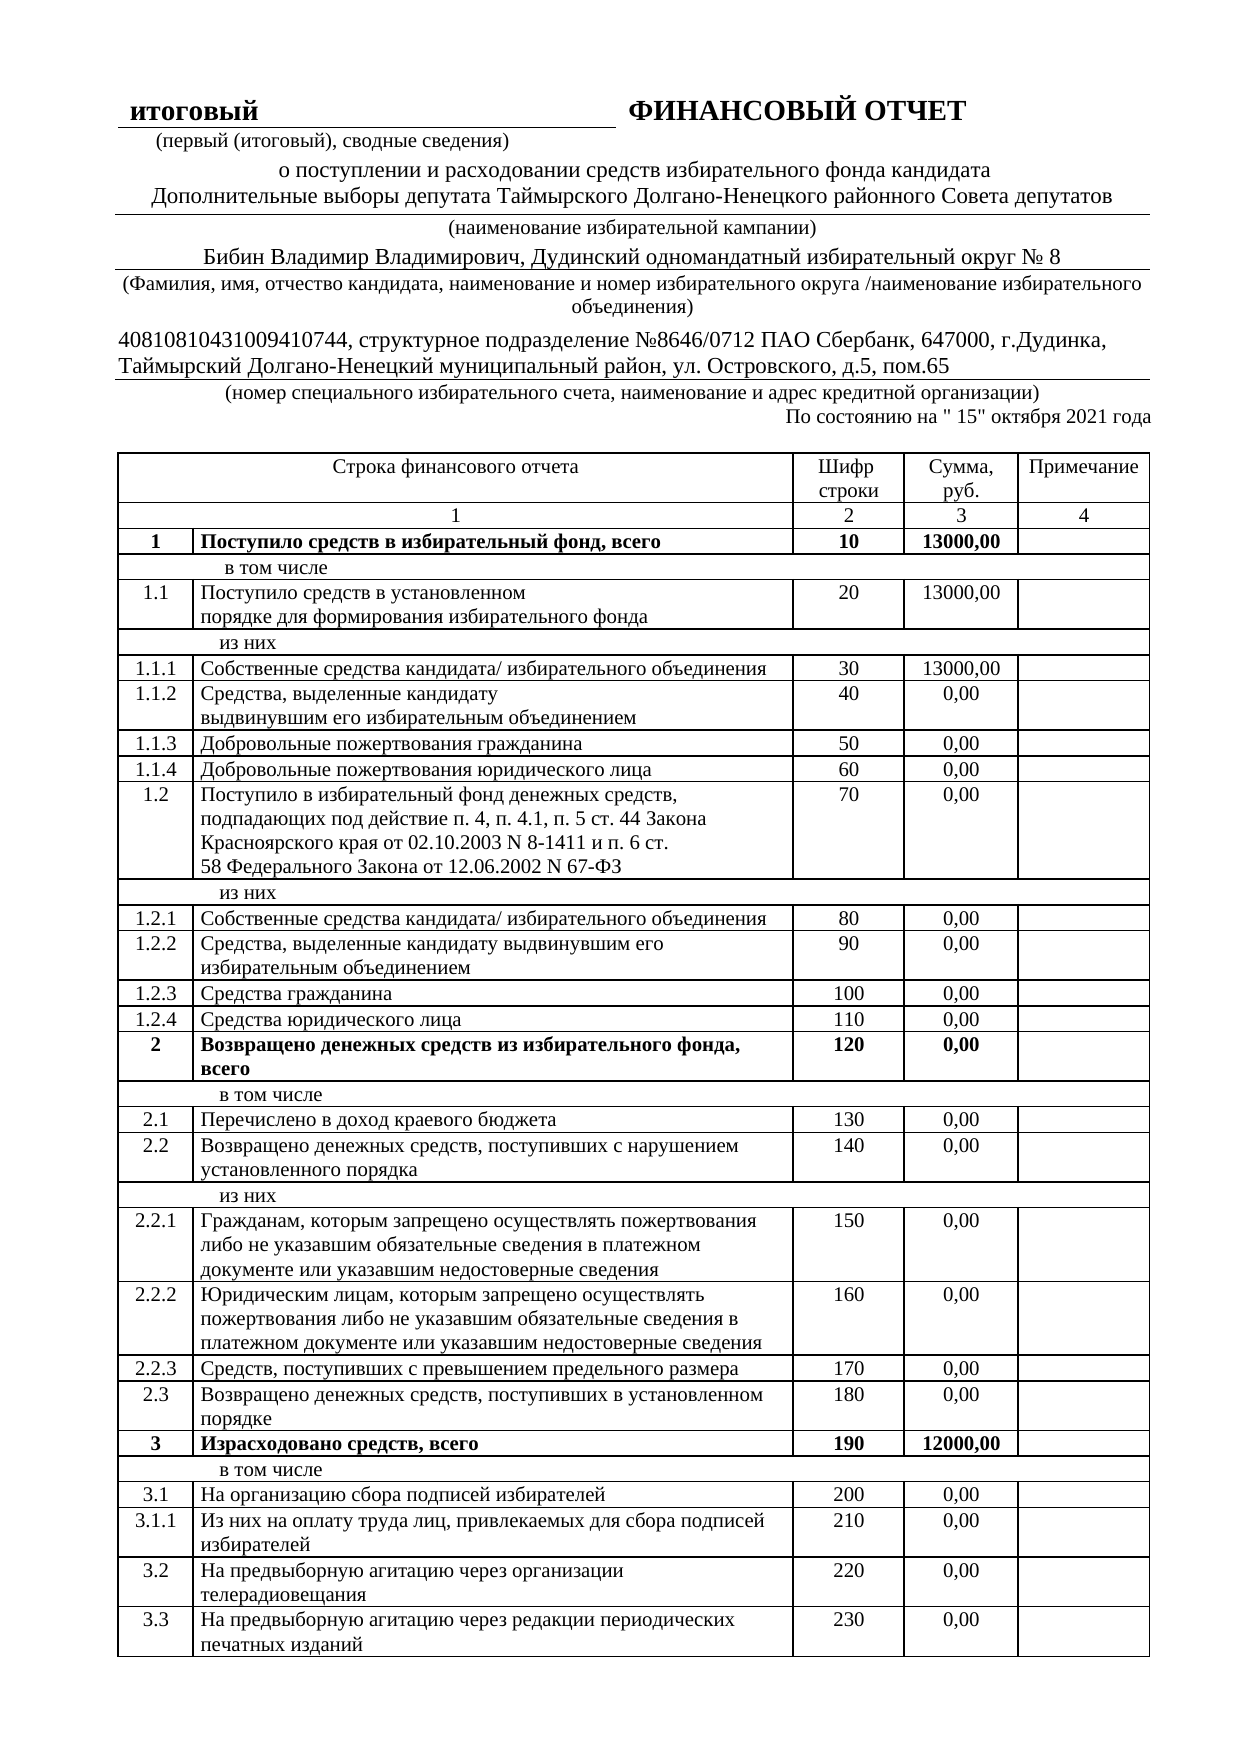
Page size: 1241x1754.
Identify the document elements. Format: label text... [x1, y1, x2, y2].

table_cell 150 [794, 1208, 903, 1281]
table_cell 2.1 [119, 1107, 192, 1131]
table_cell 0,00 [905, 931, 1017, 979]
table_cell [1019, 681, 1149, 729]
table_cell 2 [794, 503, 903, 527]
table_cell 3.1 [119, 1482, 192, 1506]
table_cell 90 [794, 931, 903, 979]
table_cell 0,00 [905, 1007, 1017, 1031]
table_cell 12000,00 [905, 1431, 1017, 1455]
table_cell 1.1.2 [119, 681, 192, 729]
table_cell [1019, 1007, 1149, 1031]
table_cell 0,00 [905, 1282, 1017, 1354]
table_cell Поступило средств в установленном порядке для формирования избирательного фонда [194, 580, 792, 628]
table_cell (номер специального избирательного счета, наименование и адрес кредитной организации) [115, 380, 1150, 404]
table_cell [1019, 1382, 1149, 1429]
table_cell 1.1.4 [119, 757, 192, 781]
table_cell 140 [794, 1133, 903, 1181]
table_cell 3 [905, 503, 1017, 527]
table_cell 3.3 [119, 1607, 192, 1656]
table_cell 1.1.3 [119, 731, 192, 755]
table_cell [1019, 782, 1149, 878]
table_header Сумма, руб. [905, 454, 1017, 502]
table_cell На организацию сбора подписей избирателей [194, 1482, 792, 1506]
table_cell 30 [794, 656, 903, 679]
table_cell [1019, 1107, 1149, 1131]
table_cell [1019, 931, 1149, 979]
table_cell Возвращено денежных средств, поступивших в установленном порядке [194, 1382, 792, 1429]
table_cell (первый (итоговый), сводные сведения) [118, 127, 1146, 156]
table_cell 0,00 [905, 906, 1017, 929]
table_cell 50 [794, 731, 903, 755]
table_cell 0,00 [905, 1607, 1017, 1656]
table_cell 2.2.1 [119, 1208, 192, 1281]
table_cell Средств, поступивших с превышением предельного размера [194, 1356, 792, 1380]
table_cell [1019, 1431, 1149, 1455]
table_header Дополнительные выборы депутата Таймырского Долгано-Ненецкого районного Совета депутатов [115, 183, 1150, 214]
table_cell 180 [794, 1382, 903, 1429]
table_cell 1.1.1 [119, 656, 192, 679]
table_cell 100 [794, 981, 903, 1005]
table_cell 0,00 [905, 782, 1017, 878]
table_cell из них [119, 880, 1149, 904]
table_cell [1019, 580, 1149, 628]
table_cell Из них на оплату труда лиц, привлекаемых для сбора подписей избирателей [194, 1508, 792, 1556]
table_cell 0,00 [905, 1356, 1017, 1380]
table_cell 0,00 [905, 1558, 1017, 1606]
table_cell 1 [119, 503, 792, 527]
table_cell в том числе [119, 1082, 1149, 1106]
table_cell Добровольные пожертвования юридического лица [194, 757, 792, 781]
table_cell [1019, 1508, 1149, 1556]
table_cell из них [119, 1183, 1149, 1207]
table_cell 70 [794, 782, 903, 878]
table_header Строка финансового отчета [119, 454, 792, 502]
table_cell [1019, 1356, 1149, 1380]
table_cell На предвыборную агитацию через редакции периодических печатных изданий [194, 1607, 792, 1656]
table_cell (наименование избирательной кампании) [115, 215, 1150, 243]
table_cell 0,00 [905, 1382, 1017, 1429]
table_cell 0,00 [905, 681, 1017, 729]
table_cell 0,00 [905, 731, 1017, 755]
table_cell Собственные средства кандидата/ избирательного объединения [194, 656, 792, 679]
table_cell [1019, 1558, 1149, 1606]
table_cell [1019, 731, 1149, 755]
table_cell Средства юридического лица [194, 1007, 792, 1031]
table_cell Поступило средств в избирательный фонд, всего [194, 529, 792, 553]
table_cell Средства, выделенные кандидату выдвинувшим его избирательным объединением [194, 931, 792, 979]
table_cell из них [119, 630, 1149, 654]
table_cell [1019, 757, 1149, 781]
table_cell [1019, 1208, 1149, 1281]
table_cell Средства гражданина [194, 981, 792, 1005]
table_cell 20 [794, 580, 903, 628]
table_cell 2.2.2 [119, 1282, 192, 1354]
table_cell 220 [794, 1558, 903, 1606]
text По состоянию на " 15" октября 2021 года [118, 404, 1152, 428]
table_cell 2.3 [119, 1382, 192, 1429]
table_cell [1019, 1482, 1149, 1506]
table_cell 2.2 [119, 1133, 192, 1181]
table_cell [1019, 1032, 1149, 1080]
table_header Примечание [1019, 454, 1149, 502]
table_cell 0,00 [905, 1133, 1017, 1181]
table_cell 1.2.4 [119, 1007, 192, 1031]
table_cell 4 [1019, 503, 1149, 527]
table_cell 3 [119, 1431, 192, 1455]
table_cell 10 [794, 529, 903, 553]
table_cell [1019, 656, 1149, 679]
table_cell 0,00 [905, 981, 1017, 1005]
table_cell 40810810431009410744, структурное подразделение №8646/0712 ПАО Сбербанк, 647000, г.Дудинка, Таймырский Долгано-Ненецкий муниципальный район, ул. Островского, д.5, пом.65 [115, 326, 1150, 379]
table_cell Поступило в избирательный фонд денежных средств, подпадающих под действие п. 4, п. 4.1, п. 5 ст. 44 Закона Красноярского края от 02.10.2003 N 8-1411 и п. 6 ст. 58 Федерального Закона от 12.06.2002 N 67-ФЗ [194, 782, 792, 878]
table_cell [1019, 1282, 1149, 1354]
table_cell Юридическим лицам, которым запрещено осуществлять пожертвования либо не указавшим обязательные сведения в платежном документе или указавшим недостоверные сведения [194, 1282, 792, 1354]
table_cell 210 [794, 1508, 903, 1556]
table_cell 1.2.1 [119, 906, 192, 929]
table_cell 1.1 [119, 580, 192, 628]
table_header итоговый [118, 93, 616, 127]
table_cell 1.2 [119, 782, 192, 878]
table_cell 0,00 [905, 1482, 1017, 1506]
table_cell в том числе [119, 1457, 1149, 1481]
table_cell Добровольные пожертвования гражданина [194, 731, 792, 755]
table_cell 2.2.3 [119, 1356, 192, 1380]
table_cell 0,00 [905, 1107, 1017, 1131]
table_cell 230 [794, 1607, 903, 1656]
table_cell [1019, 981, 1149, 1005]
table_cell 1.2.3 [119, 981, 192, 1005]
table_cell [1019, 906, 1149, 929]
table_cell в том числе [119, 555, 1149, 579]
table_cell Израсходовано средств, всего [194, 1431, 792, 1455]
table_cell Перечислено в доход краевого бюджета [194, 1107, 792, 1131]
table_cell 13000,00 [905, 580, 1017, 628]
table_cell 190 [794, 1431, 903, 1455]
table_cell Собственные средства кандидата/ избирательного объединения [194, 906, 792, 929]
table_cell 40 [794, 681, 903, 729]
table_cell Возвращено денежных средств из избирательного фонда, всего [194, 1032, 792, 1080]
table_cell (Фамилия, имя, отчество кандидата, наименование и номер избирательного округа /наименование избирательного объединения) [115, 270, 1150, 326]
table_cell На предвыборную агитацию через организации телерадиовещания [194, 1558, 792, 1606]
table_cell 0,00 [905, 1208, 1017, 1281]
table_cell 80 [794, 906, 903, 929]
table_header Шифр строки [794, 454, 903, 502]
table_cell 13000,00 [905, 656, 1017, 679]
table_cell 0,00 [905, 1508, 1017, 1556]
table_cell [1019, 529, 1149, 553]
table_cell 200 [794, 1482, 903, 1506]
table_cell [1019, 1607, 1149, 1656]
table_cell 1 [119, 529, 192, 553]
table_cell 13000,00 [905, 529, 1017, 553]
table_header ФИНАНСОВЫЙ ОТЧЕТ [616, 93, 1146, 127]
table_cell 0,00 [905, 1032, 1017, 1080]
table_cell 1.2.2 [119, 931, 192, 979]
table_cell 3.2 [119, 1558, 192, 1606]
table_cell Гражданам, которым запрещено осуществлять пожертвования либо не указавшим обязательные сведения в платежном документе или указавшим недостоверные сведения [194, 1208, 792, 1281]
table_cell Возвращено денежных средств, поступивших с нарушением установленного порядка [194, 1133, 792, 1181]
table_cell 160 [794, 1282, 903, 1354]
table_cell 110 [794, 1007, 903, 1031]
table_cell [1019, 1133, 1149, 1181]
table_cell 60 [794, 757, 903, 781]
table_cell 0,00 [905, 757, 1017, 781]
table_cell 170 [794, 1356, 903, 1380]
table_cell 2 [119, 1032, 192, 1080]
table_cell Бибин Владимир Владимирович, Дудинский одномандатный избирательный округ № 8 [115, 243, 1150, 269]
text о поступлении и расходовании средств избирательного фонда кандидата [118, 156, 1152, 183]
table_cell 3.1.1 [119, 1508, 192, 1556]
table_cell 130 [794, 1107, 903, 1131]
table_cell Средства, выделенные кандидату выдвинувшим его избирательным объединением [194, 681, 792, 729]
table_cell 120 [794, 1032, 903, 1080]
